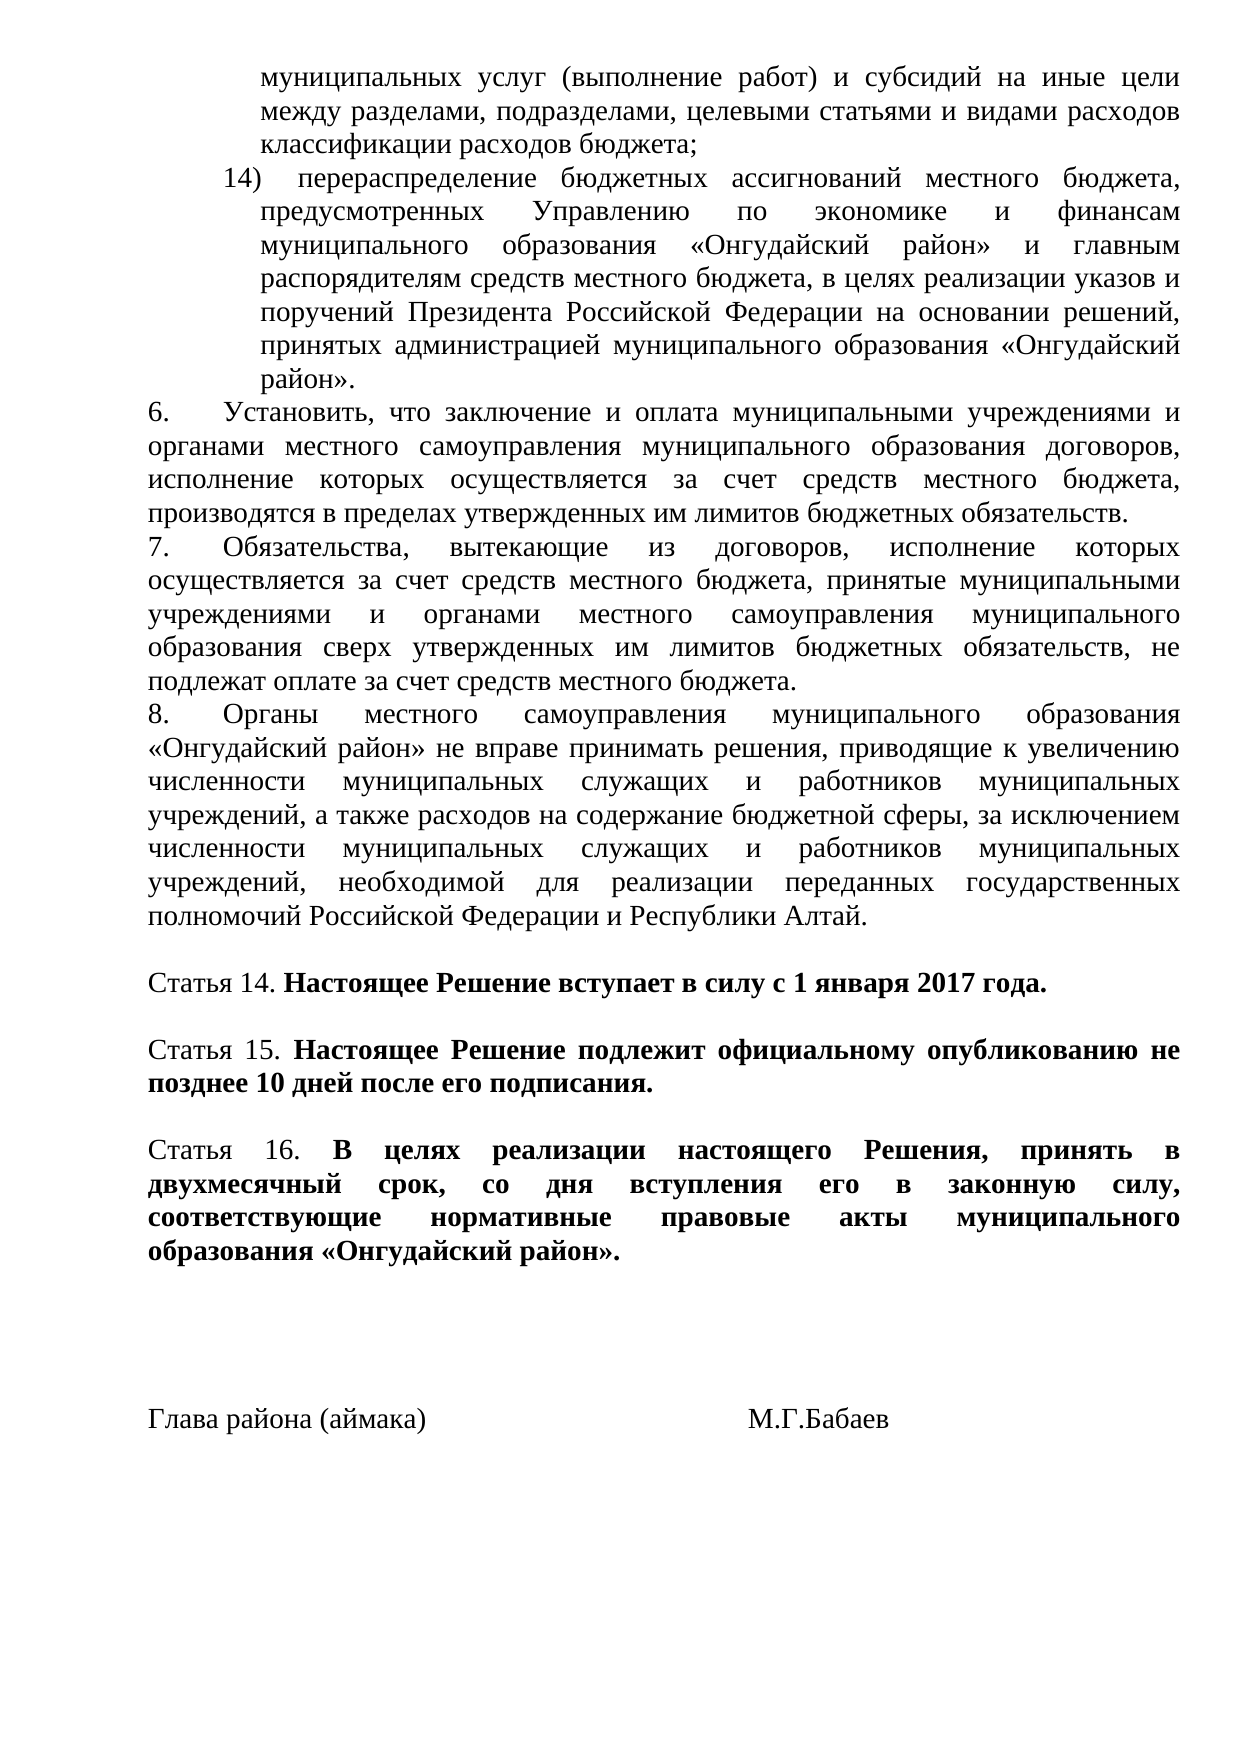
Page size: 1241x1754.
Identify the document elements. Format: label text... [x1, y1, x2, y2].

text Статья 15. Настоящее Решение подлежит официальному опубликованию не позднее 10 дней после его подписания. [148, 1032, 1181, 1099]
list перераспределение бюджетных ассигнований местного бюджета, предусмотренных Управлению по экономике и финансам муниципального образования «Онгудайский район» и главным распорядителям средств местного бюджета, в целях реализации указов и поручений Президента Российской Федерации на основании решений, принятых администрацией муниципального образования «Онгудайский район». [223, 160, 1181, 394]
text 6. Установить, что заключение и оплата муниципальными учреждениями и органами местного самоуправления муниципального образования договоров, исполнение которых осуществляется за счет средств местного бюджета, производятся в пределах утвержденных им лимитов бюджетных обязательств. [148, 394, 1181, 529]
text Глава района (аймака) М.Г.Бабаев [148, 1401, 1181, 1434]
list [223, 59, 1181, 160]
text 7. Обязательства, вытекающие из договоров, исполнение которых осуществляется за счет средств местного бюджета, принятые муниципальными учреждениями и органами местного самоуправления муниципального образования сверх утвержденных им лимитов бюджетных обязательств, не подлежат оплате за счет средств местного бюджета. [148, 529, 1181, 696]
text Статья 16. В целях реализации настоящего Решения, принять в двухмесячный срок, со дня вступления его в законную силу, соответствующие нормативные правовые акты муниципального образования «Онгудайский район». [148, 1132, 1181, 1267]
text 8. Органы местного самоуправления муниципального образования «Онгудайский район» не вправе принимать решения, приводящие к увеличению численности муниципальных служащих и работников муниципальных учреждений, а также расходов на содержание бюджетной сферы, за исключением численности муниципальных служащих и работников муниципальных учреждений, необходимой для реализации переданных государственных полномочий Российской Федерации и Республики Алтай. [148, 696, 1181, 931]
text Статья 14. Настоящее Решение вступает в силу с 1 января 2017 года. [148, 965, 1181, 998]
